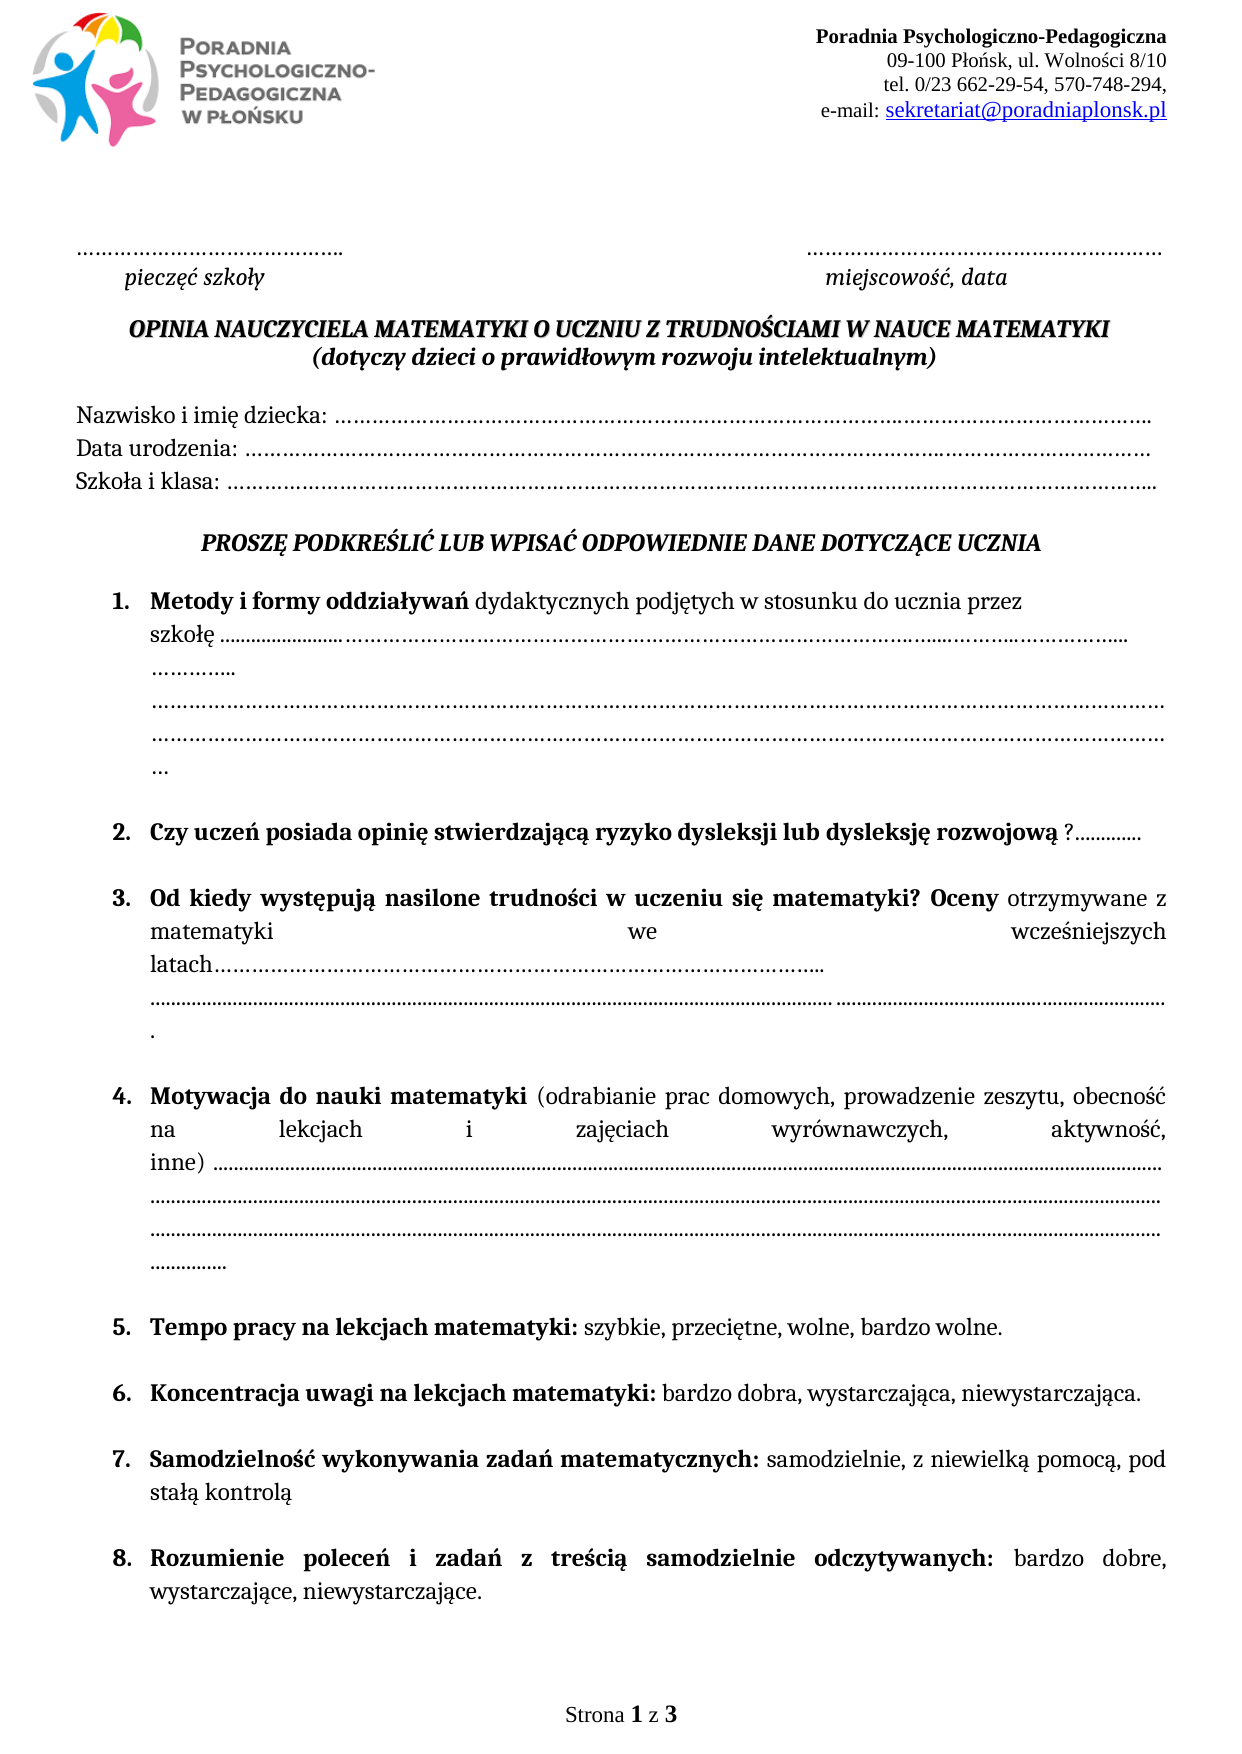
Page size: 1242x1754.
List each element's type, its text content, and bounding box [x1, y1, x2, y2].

list Metody i formy oddziaływań dydaktycznych podjętych w stosunku do ucznia przez szkołę ........................……………………………………………………………………………….…....………..……………...…………..………………………………………………………………………………………………………………………………………………………………………………………………………………………………………………………………………………………………… [112, 587, 1167, 781]
text OPINIA NAUCZYCIELA MATEMATYKI O UCZNIU Z TRUDNOŚCIAMI W NAUCE MATEMATYKI [75, 315, 1163, 343]
text Szkoła i klasa: ………………………………………………………………………………………………………………………………….. [76, 467, 1167, 495]
text (dotyczy dzieci o prawidłowym rozwoju intelektualnym) [75, 343, 1174, 371]
text PROSZĘ PODKREŚLIĆ LUB WPISAĆ ODPOWIEDNIE DANE DOTYCZĄCE UCZNIA [76, 529, 1167, 557]
picture [18, 0, 385, 156]
list Rozumienie poleceń i zadań z treścią samodzielnie odczytywanych: bardzo dobre, wystarczające, niewystarczające. [112, 1544, 1167, 1606]
list Samodzielność wykonywania zadań matematycznych: samodzielnie, z niewielką pomocą, pod stałą kontrolą [112, 1445, 1167, 1507]
list Czy uczeń posiada opinię stwierdzającą ryzyko dysleksji lub dysleksję rozwojową ?............. [112, 818, 1167, 847]
text ……………………………………. ………………………………………………… [75, 233, 1167, 262]
text Data urodzenia: ………………………………………………………………………………………………….…………………………… [76, 433, 1167, 462]
list Koncentracja uwagi na lekcjach matematyki: bardzo dobra, wystarczająca, niewystarczająca. [112, 1379, 1167, 1408]
list Od kiedy występują nasilone trudności w uczeniu się matematyki? Oceny otrzymywane z matematyki we wcześniejszych latach…………………………………………………………………………………….. ...................................................................................................................................................................................................... [112, 884, 1167, 1045]
list Motywacja do nauki matematyki (odrabianie prac domowych, prowadzenie zeszytu, obecność na lekcjach i zajęciach wyrównawczych, aktywność, inne) .................................................................................................................................................................................................................................................................................................................................................................................................................................................................................................................................................................................................................. [112, 1082, 1167, 1276]
list Tempo pracy na lekcjach matematyki: szybkie, przeciętne, wolne, bardzo wolne. [112, 1313, 1167, 1342]
text Nazwisko i imię dziecka: ……………………………………………………………………………….…………………………………. [76, 401, 1167, 429]
text pieczęć szkoły miejscowość, data [75, 262, 1167, 291]
